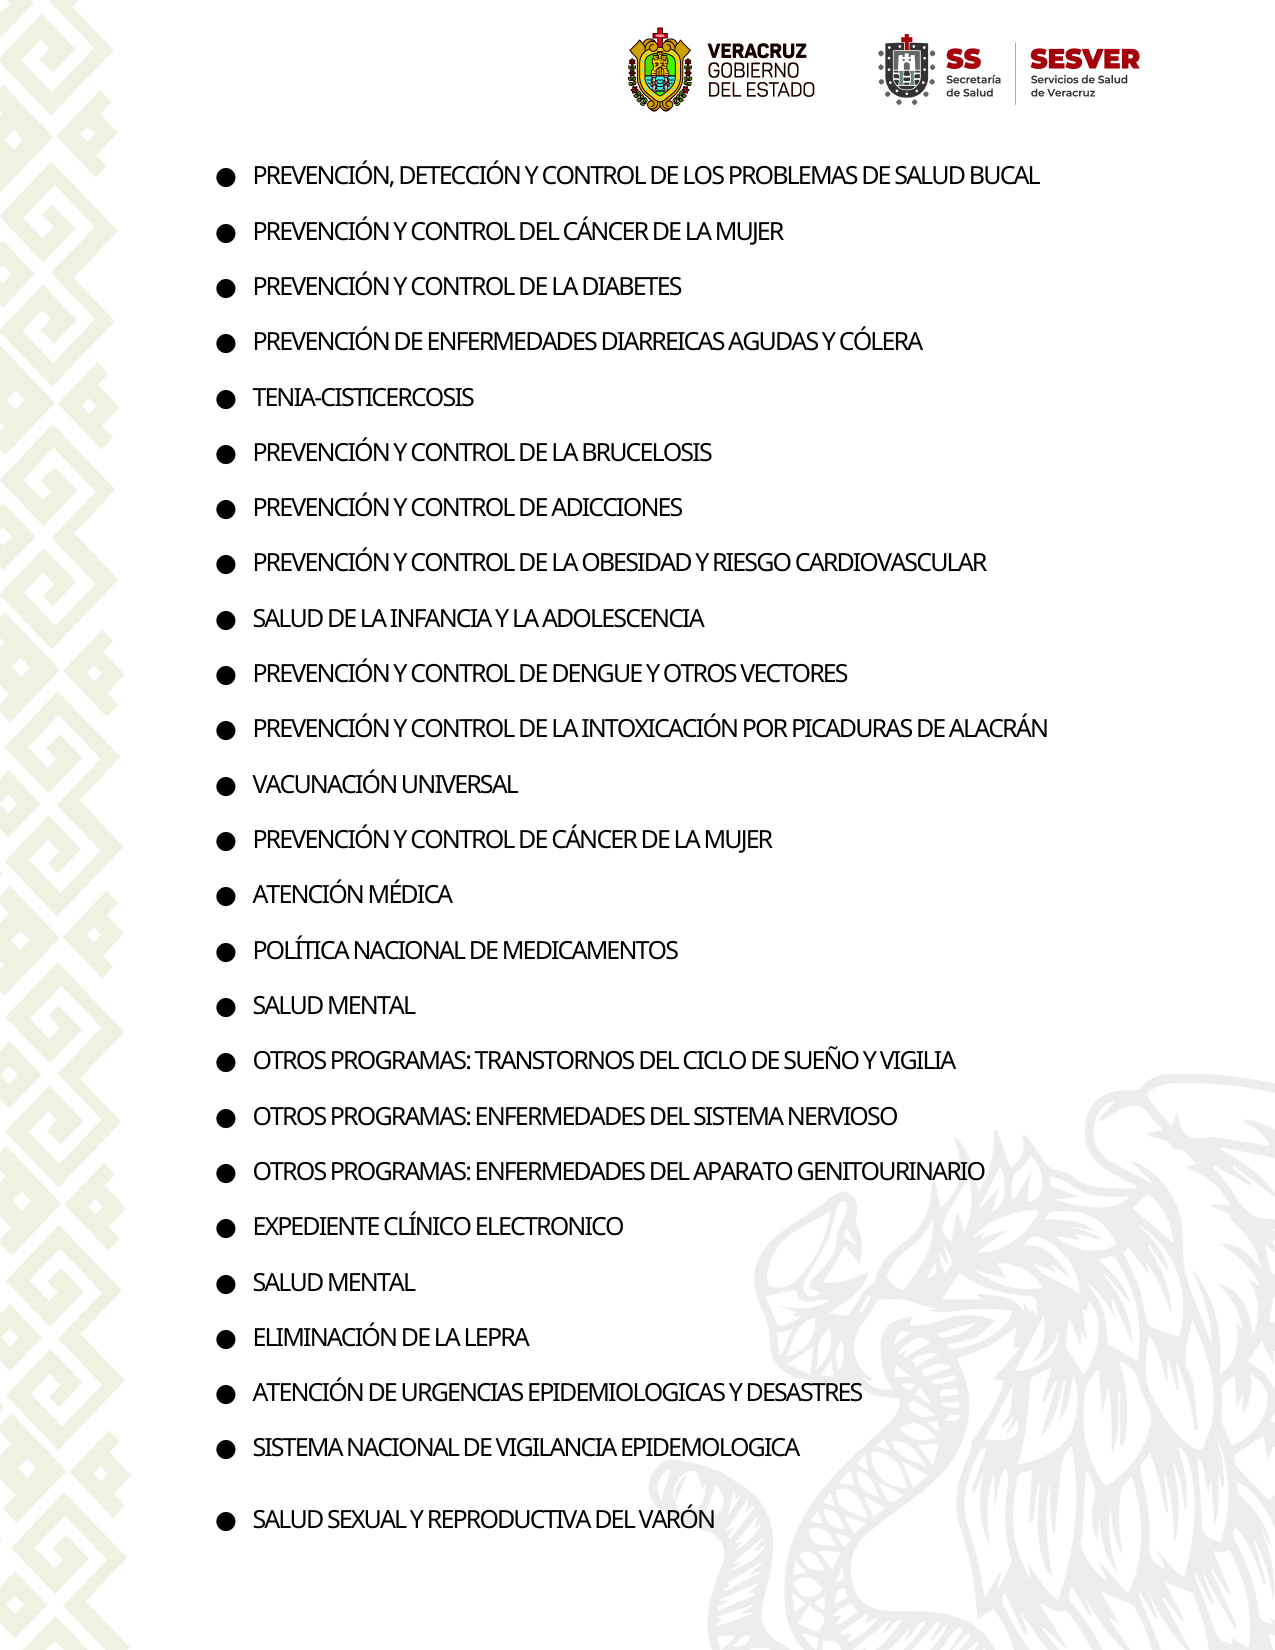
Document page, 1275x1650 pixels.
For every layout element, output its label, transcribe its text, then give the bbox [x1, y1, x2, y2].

list PREVENCIÓN Y CONTROL DE CÁNCER DE LA MUJER [215, 811, 1216, 863]
list OTROS PROGRAMAS: TRANSTORNOS DEL CICLO DE SUEÑO Y VIGILIA [215, 1033, 1216, 1084]
list SALUD MENTAL [215, 977, 1216, 1029]
list SALUD DE LA INFANCIA Y LA ADOLESCENCIA [215, 590, 1216, 641]
list PREVENCIÓN Y CONTROL DE LA OBESIDAD Y RIESGO CARDIOVASCULAR [215, 535, 1216, 586]
picture [0, 0, 1275, 1650]
list ATENCIÓN DE URGENCIAS EPIDEMIOLOGICAS Y DESASTRES [215, 1364, 1216, 1416]
list PREVENCIÓN Y CONTROL DE LA BRUCELOSIS [215, 424, 1216, 476]
list SALUD SEXUAL Y REPRODUCTIVA DEL VARÓN [215, 1492, 1216, 1543]
list VACUNACIÓN UNIVERSAL [215, 756, 1216, 807]
list EXPEDIENTE CLÍNICO ELECTRONICO [215, 1199, 1216, 1250]
list ELIMINACIÓN DE LA LEPRA [215, 1309, 1216, 1361]
list PREVENCIÓN Y CONTROL DE LA INTOXICACIÓN POR PICADURAS DE ALACRÁN [215, 701, 1216, 752]
list OTROS PROGRAMAS: ENFERMEDADES DEL SISTEMA NERVIOSO [215, 1088, 1216, 1139]
list PREVENCIÓN Y CONTROL DE ADICCIONES [215, 479, 1216, 531]
list OTROS PROGRAMAS: ENFERMEDADES DEL APARATO GENITOURINARIO [215, 1143, 1216, 1194]
list PREVENCIÓN, DETECCIÓN Y CONTROL DE LOS PROBLEMAS DE SALUD BUCAL [215, 148, 1216, 199]
list POLÍTICA NACIONAL DE MEDICAMENTOS [215, 922, 1216, 973]
list SISTEMA NACIONAL DE VIGILANCIA EPIDEMOLOGICA [215, 1420, 1216, 1471]
list SALUD MENTAL [215, 1254, 1216, 1305]
list TENIA-CISTICERCOSIS [215, 369, 1216, 420]
list ATENCIÓN MÉDICA [215, 867, 1216, 918]
list PREVENCIÓN Y CONTROL DEL CÁNCER DE LA MUJER [215, 203, 1216, 254]
list PREVENCIÓN Y CONTROL DE LA DIABETES [215, 258, 1216, 309]
list PREVENCIÓN DE ENFERMEDADES DIARREICAS AGUDAS Y CÓLERA [215, 314, 1216, 365]
list PREVENCIÓN Y CONTROL DE DENGUE Y OTROS VECTORES [215, 646, 1216, 697]
